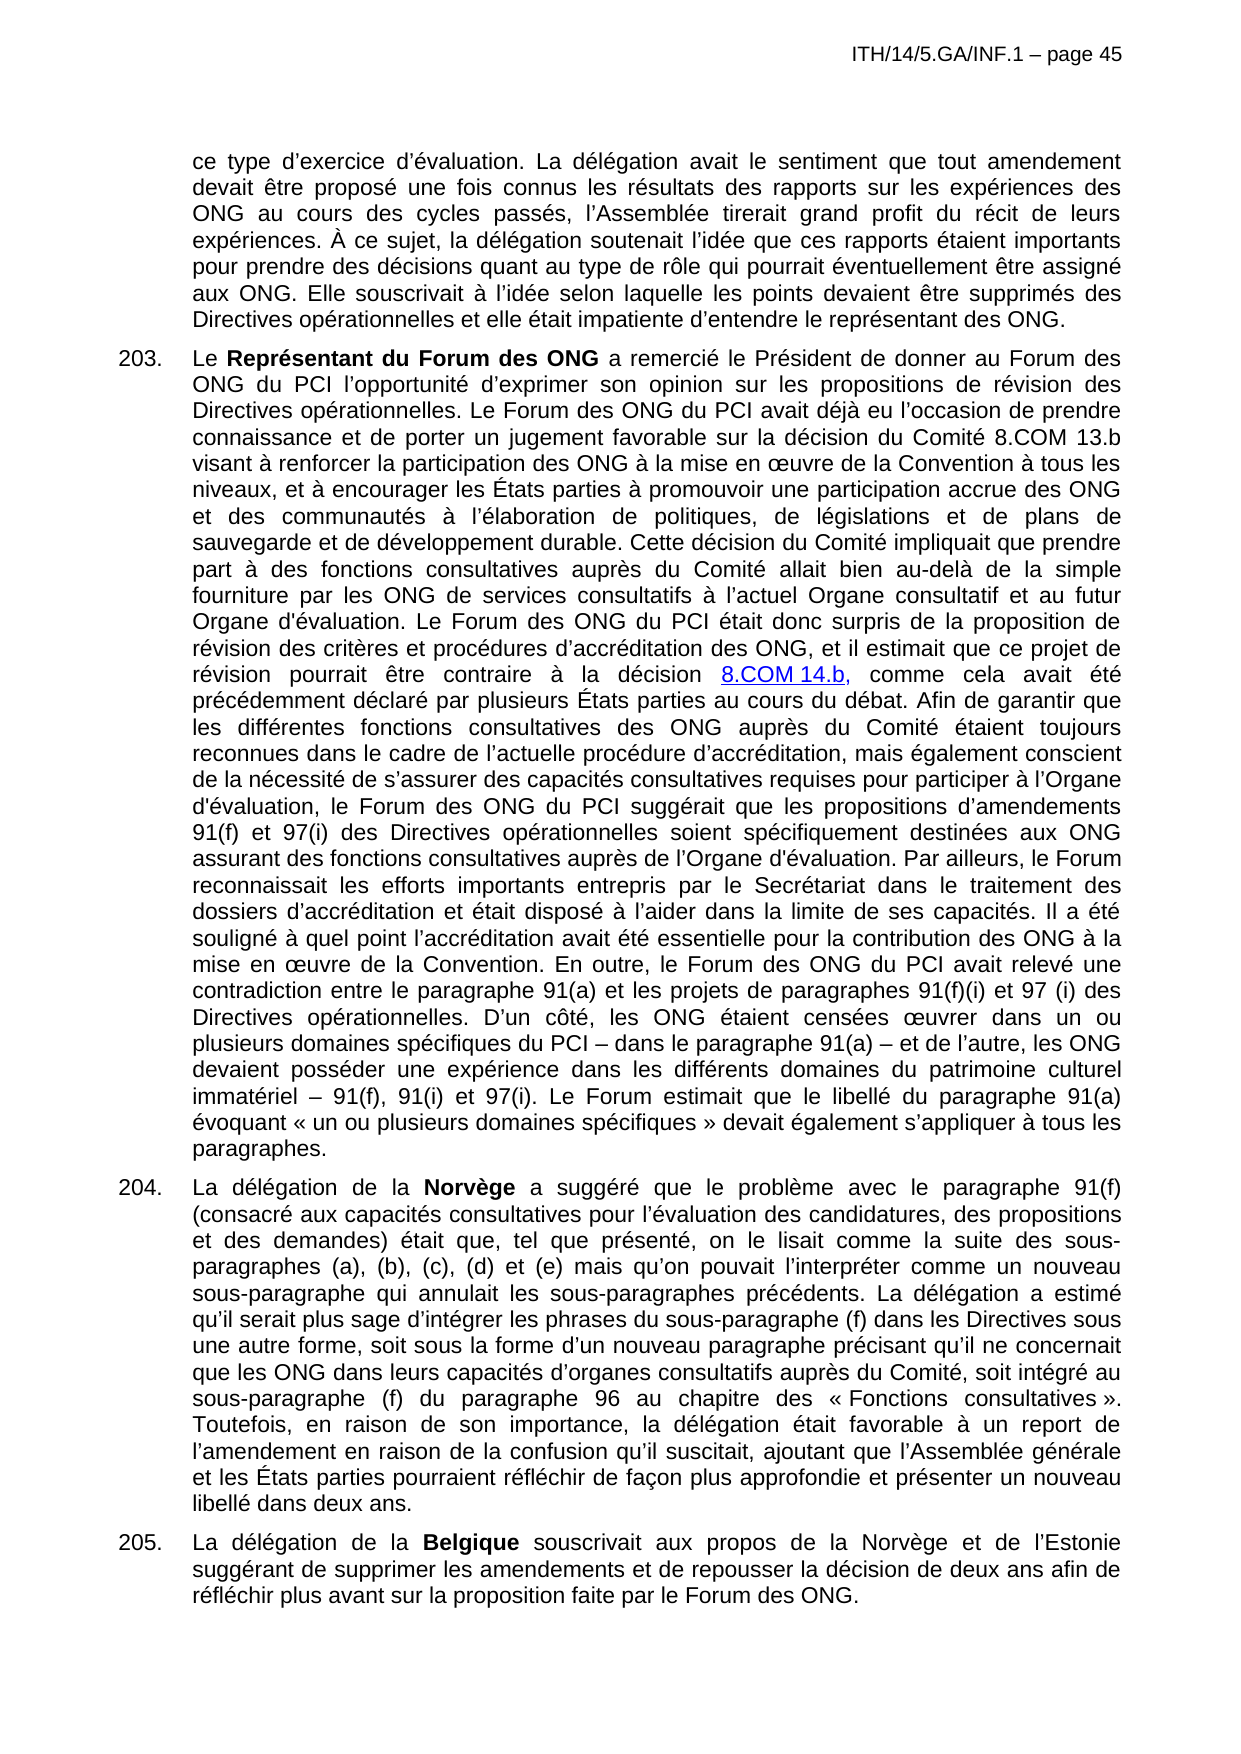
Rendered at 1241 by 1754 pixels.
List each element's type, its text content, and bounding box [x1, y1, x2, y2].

list La délégation de la Belgique souscrivait aux propos de la Norvège et de l’Estonie suggérant de supprimer les amendements et de repousser la décision de deux ans afin de réfléchir plus avant sur la proposition faite par le Forum des ONG. [118, 1529, 1122, 1608]
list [118, 148, 1122, 332]
list Le Représentant du Forum des ONG a remercié le Président de donner au Forum des ONG du PCI l’opportunité d’exprimer son opinion sur les propositions de révision des Directives opérationnelles. Le Forum des ONG du PCI avait déjà eu l’occasion de prendre connaissance et de porter un jugement favorable sur la décision du Comité 8.COM 13.b visant à renforcer la participation des ONG à la mise en œuvre de la Convention à tous les niveaux, et à encourager les États parties à promouvoir une participation accrue des ONG et des communautés à l’élaboration de politiques, de législations et de plans de sauvegarde et de développement durable. Cette décision du Comité impliquait que prendre part à des fonctions consultatives auprès du Comité allait bien au-delà de la simple fourniture par les ONG de services consultatifs à l’actuel Organe consultatif et au futur Organe d'évaluation. Le Forum des ONG du PCI était donc surpris de la proposition de révision des critères et procédures d’accréditation des ONG, et il estimait que ce projet de révision pourrait être contraire à la décision 8.COM 14.b, comme cela avait été précédemment déclaré par plusieurs États parties au cours du débat. Afin de garantir que les différentes fonctions consultatives des ONG auprès du Comité étaient toujours reconnues dans le cadre de l’actuelle procédure d’accréditation, mais également conscient de la nécessité de s’assurer des capacités consultatives requises pour participer à l’Organe d'évaluation, le Forum des ONG du PCI suggérait que les propositions d’amendements 91(f) et 97(i) des Directives opérationnelles soient spécifiquement destinées aux ONG assurant des fonctions consultatives auprès de l’Organe d'évaluation. Par ailleurs, le Forum reconnaissait les efforts importants entrepris par le Secrétariat dans le traitement des dossiers d’accréditation et était disposé à l’aider dans la limite de ses capacités. Il a été souligné à quel point l’accréditation avait été essentielle pour la contribution des ONG à la mise en œuvre de la Convention. En outre, le Forum des ONG du PCI avait relevé une contradiction entre le paragraphe 91(a) et les projets de paragraphes 91(f)(i) et 97 (i) des Directives opérationnelles. D’un côté, les ONG étaient censées œuvrer dans un ou plusieurs domaines spécifiques du PCI – dans le paragraphe 91(a) – et de l’autre, les ONG devaient posséder une expérience dans les différents domaines du patrimoine culturel immatériel – 91(f), 91(i) et 97(i). Le Forum estimait que le libellé du paragraphe 91(a) évoquant « un ou plusieurs domaines spécifiques » devait également s’appliquer à tous les paragraphes. [118, 345, 1122, 1162]
list La délégation de la Norvège a suggéré que le problème avec le paragraphe 91(f) (consacré aux capacités consultatives pour l’évaluation des candidatures, des propositions et des demandes) était que, tel que présenté, on le lisait comme la suite des sous-paragraphes (a), (b), (c), (d) et (e) mais qu’on pouvait l’interpréter comme un nouveau sous-paragraphe qui annulait les sous-paragraphes précédents. La délégation a estimé qu’il serait plus sage d’intégrer les phrases du sous-paragraphe (f) dans les Directives sous une autre forme, soit sous la forme d’un nouveau paragraphe précisant qu’il ne concernait que les ONG dans leurs capacités d’organes consultatifs auprès du Comité, soit intégré au sous-paragraphe (f) du paragraphe 96 au chapitre des « Fonctions consultatives ». Toutefois, en raison de son importance, la délégation était favorable à un report de l’amendement en raison de la confusion qu’il suscitait, ajoutant que l’Assemblée générale et les États parties pourraient réfléchir de façon plus approfondie et présenter un nouveau libellé dans deux ans. [118, 1174, 1122, 1517]
